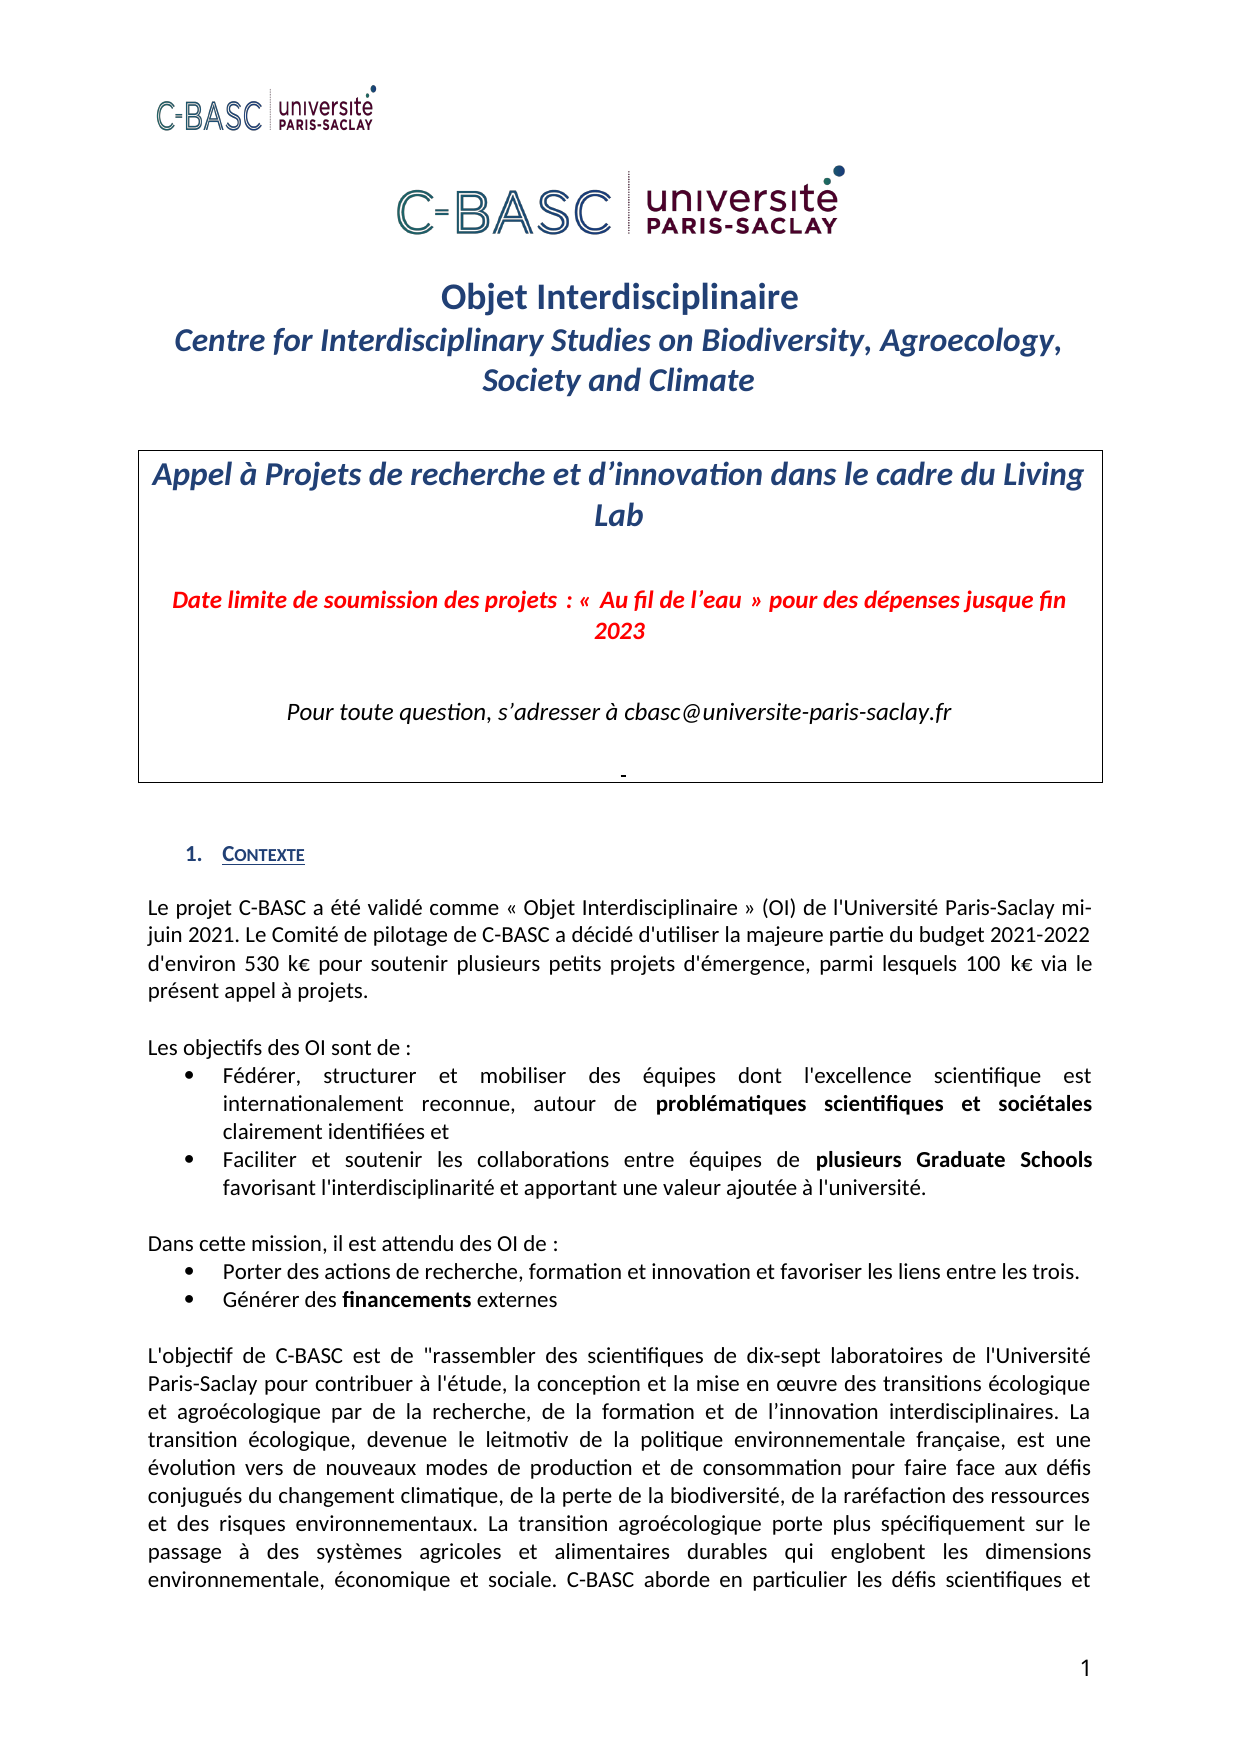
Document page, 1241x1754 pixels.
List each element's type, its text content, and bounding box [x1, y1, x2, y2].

picture [147, 73, 385, 142]
text Objet Interdisciplinaire [148, 273, 1093, 319]
list Faciliter et soutenir les collaborations entre équipes de plusieurs Graduate Schools favorisant l'interdisciplinarité et apportant une valeur ajoutée à l'université. [185, 1145, 1093, 1201]
text Appel à Projets de recherche et d’innovation dans le cadre du Living Lab [139, 451, 1102, 535]
list Porter des actions de recherche, formation et innovation et favoriser les liens entre les trois. [185, 1257, 1093, 1285]
text Centre for Interdisciplinary Studies on Biodiversity, Agroecology, Society and Climate [148, 319, 1093, 400]
text Pour toute question, s’adresser à cbasc@universite-paris-saclay.fr [139, 693, 1102, 726]
list Générer des financements externes [185, 1285, 1093, 1313]
text Le projet C-BASC a été validé comme « Objet Interdisciplinaire » (OI) de l'Université Paris-Saclay mi-juin 2021. Le Comité de pilotage de C-BASC a décidé d'utiliser la majeure partie du budget 2021-2022 d'environ 530 k€ pour soutenir plusieurs petits projets d'émergence, parmi lesquels 100 k€ via le présent appel à projets. [148, 893, 1093, 1005]
text Date limite de soumission des projets : « Au fil de l’eau » pour des dépenses jusque fin 2023 [139, 582, 1102, 646]
text Dans cette mission, il est attendu des OI de : [148, 1229, 1093, 1257]
text Les objectifs des OI sont de : [148, 1033, 1093, 1061]
list Contexte [185, 839, 1093, 868]
picture [377, 147, 863, 252]
list Fédérer, structurer et mobiliser des équipes dont l'excellence scientifique est internationalement reconnue, autour de problématiques scientifiques et sociétales clairement identifiées et [185, 1061, 1093, 1145]
